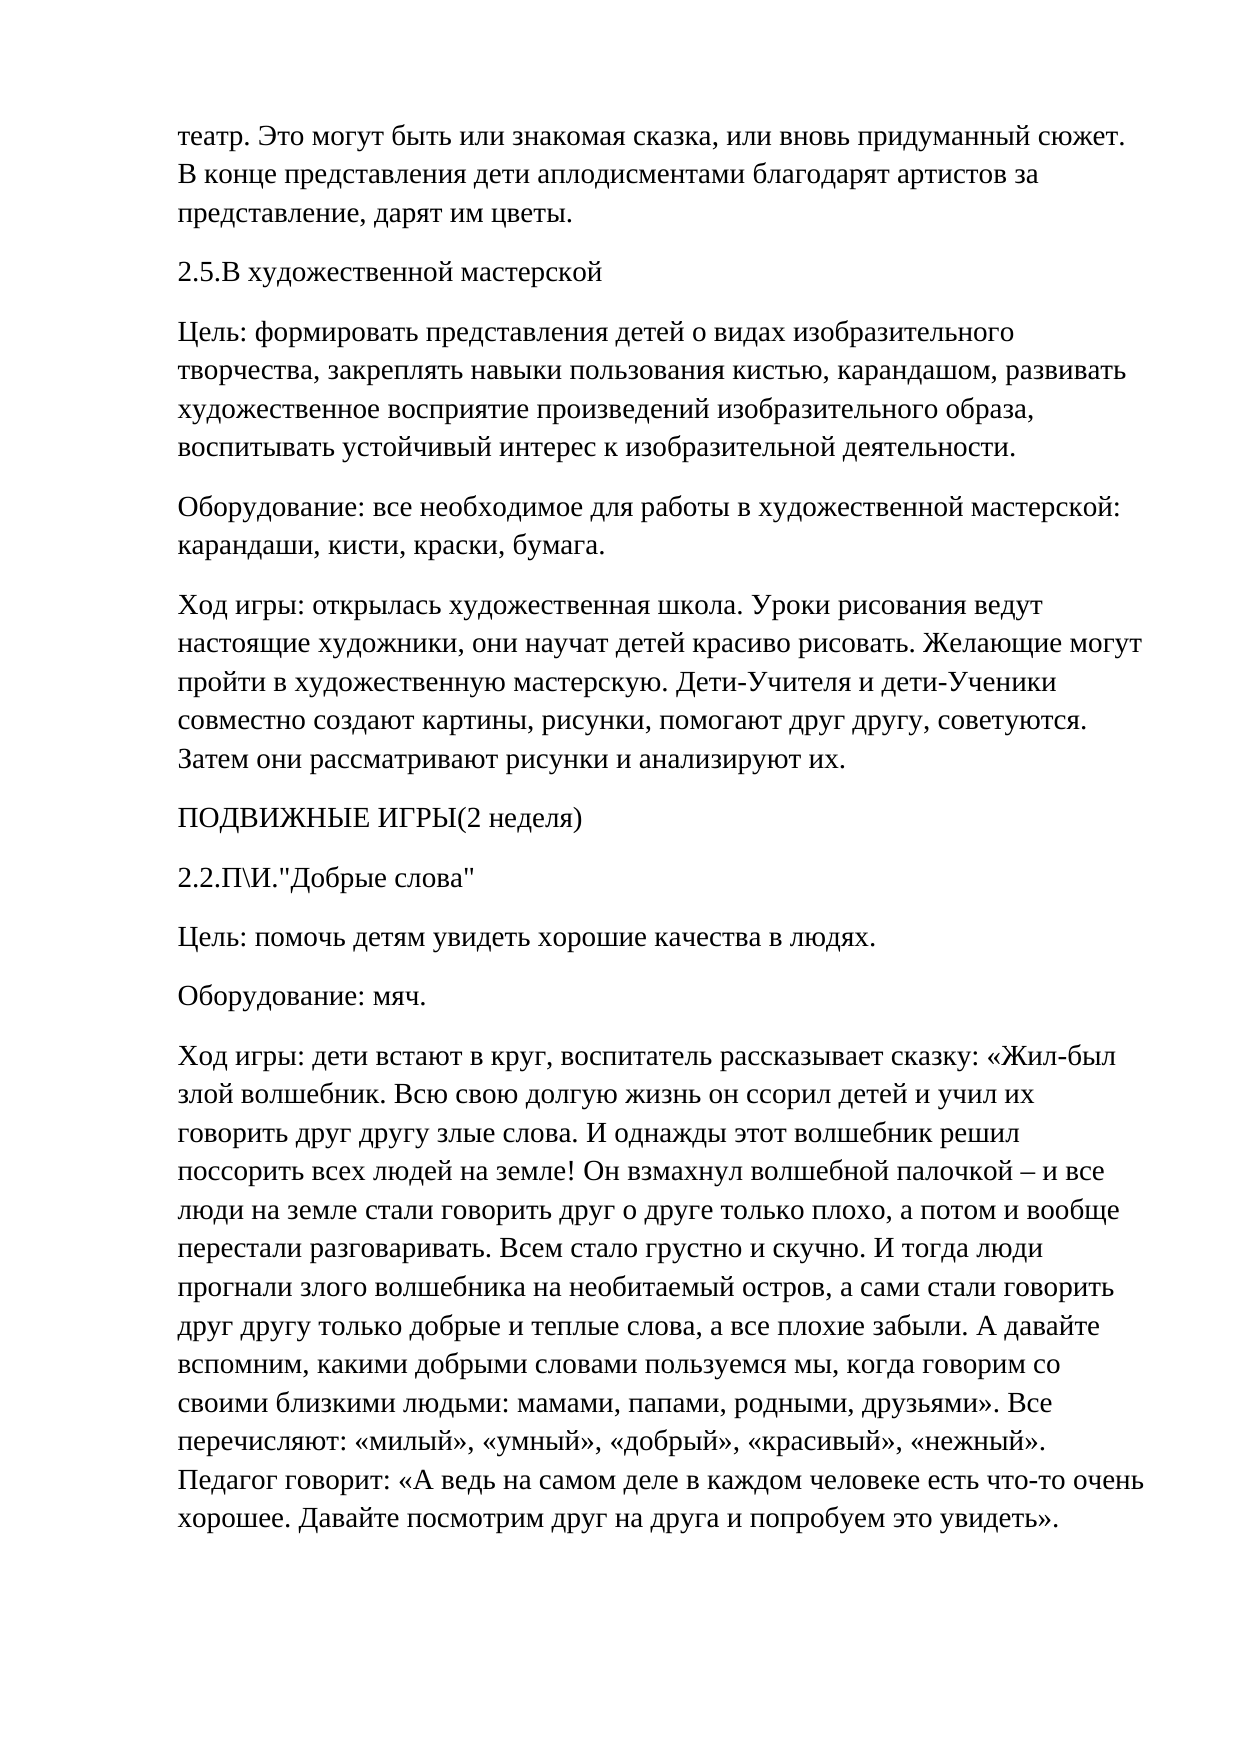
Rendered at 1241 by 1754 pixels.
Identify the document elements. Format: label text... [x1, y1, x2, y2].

text Цель: формировать представления детей о видах изобразительного творчества, закреплять навыки пользования кистью, карандашом, развивать художественное восприятие произведений изобразительного образа, воспитывать устойчивый интерес к изобразительной деятельности. [177, 314, 1152, 463]
text ПОДВИЖНЫЕ ИГРЫ(2 неделя) [177, 800, 1152, 834]
text Цель: помочь детям увидеть хорошие качества в людях. [177, 919, 1152, 953]
text Ход игры: дети встают в круг, воспитатель рассказывает сказку: «Жил-был злой волшебник. Всю свою долгую жизнь он ссорил детей и учил их говорить друг другу злые слова. И однажды этот волшебник решил поссорить всех людей на земле! Он взмахнул волшебной палочкой – и все люди на земле стали говорить друг о друге только плохо, а потом и вообще перестали разговаривать. Всем стало грустно и скучно. И тогда люди прогнали злого волшебника на необитаемый остров, а сами стали говорить друг другу только добрые и теплые слова, а все плохие забыли. А давайте вспомним, какими добрыми словами пользуемся мы, когда говорим со своими близкими людьми: мамами, папами, родными, друзьями». Все перечисляют: «милый», «умный», «добрый», «красивый», «нежный». Педагог говорит: «А ведь на самом деле в каждом человеке есть что-то очень хорошее. Давайте посмотрим друг на друга и попробуем это увидеть». [177, 1038, 1152, 1534]
text 2.5.В художественной мастерской [177, 254, 1152, 288]
text Оборудование: мяч. [177, 978, 1152, 1012]
text 2.2.П\И."Добрые слова" [177, 860, 1152, 893]
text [177, 118, 1152, 229]
text Оборудование: все необходимое для работы в художественной мастерской: карандаши, кисти, краски, бумага. [177, 489, 1152, 561]
text Ход игры: открылась художественная школа. Уроки рисования ведут настоящие художники, они научат детей красиво рисовать. Желающие могут пройти в художественную мастерскую. Дети-Учителя и дети-Ученики совместно создают картины, рисунки, помогают друг другу, советуются. Затем они рассматривают рисунки и анализируют их. [177, 587, 1152, 774]
